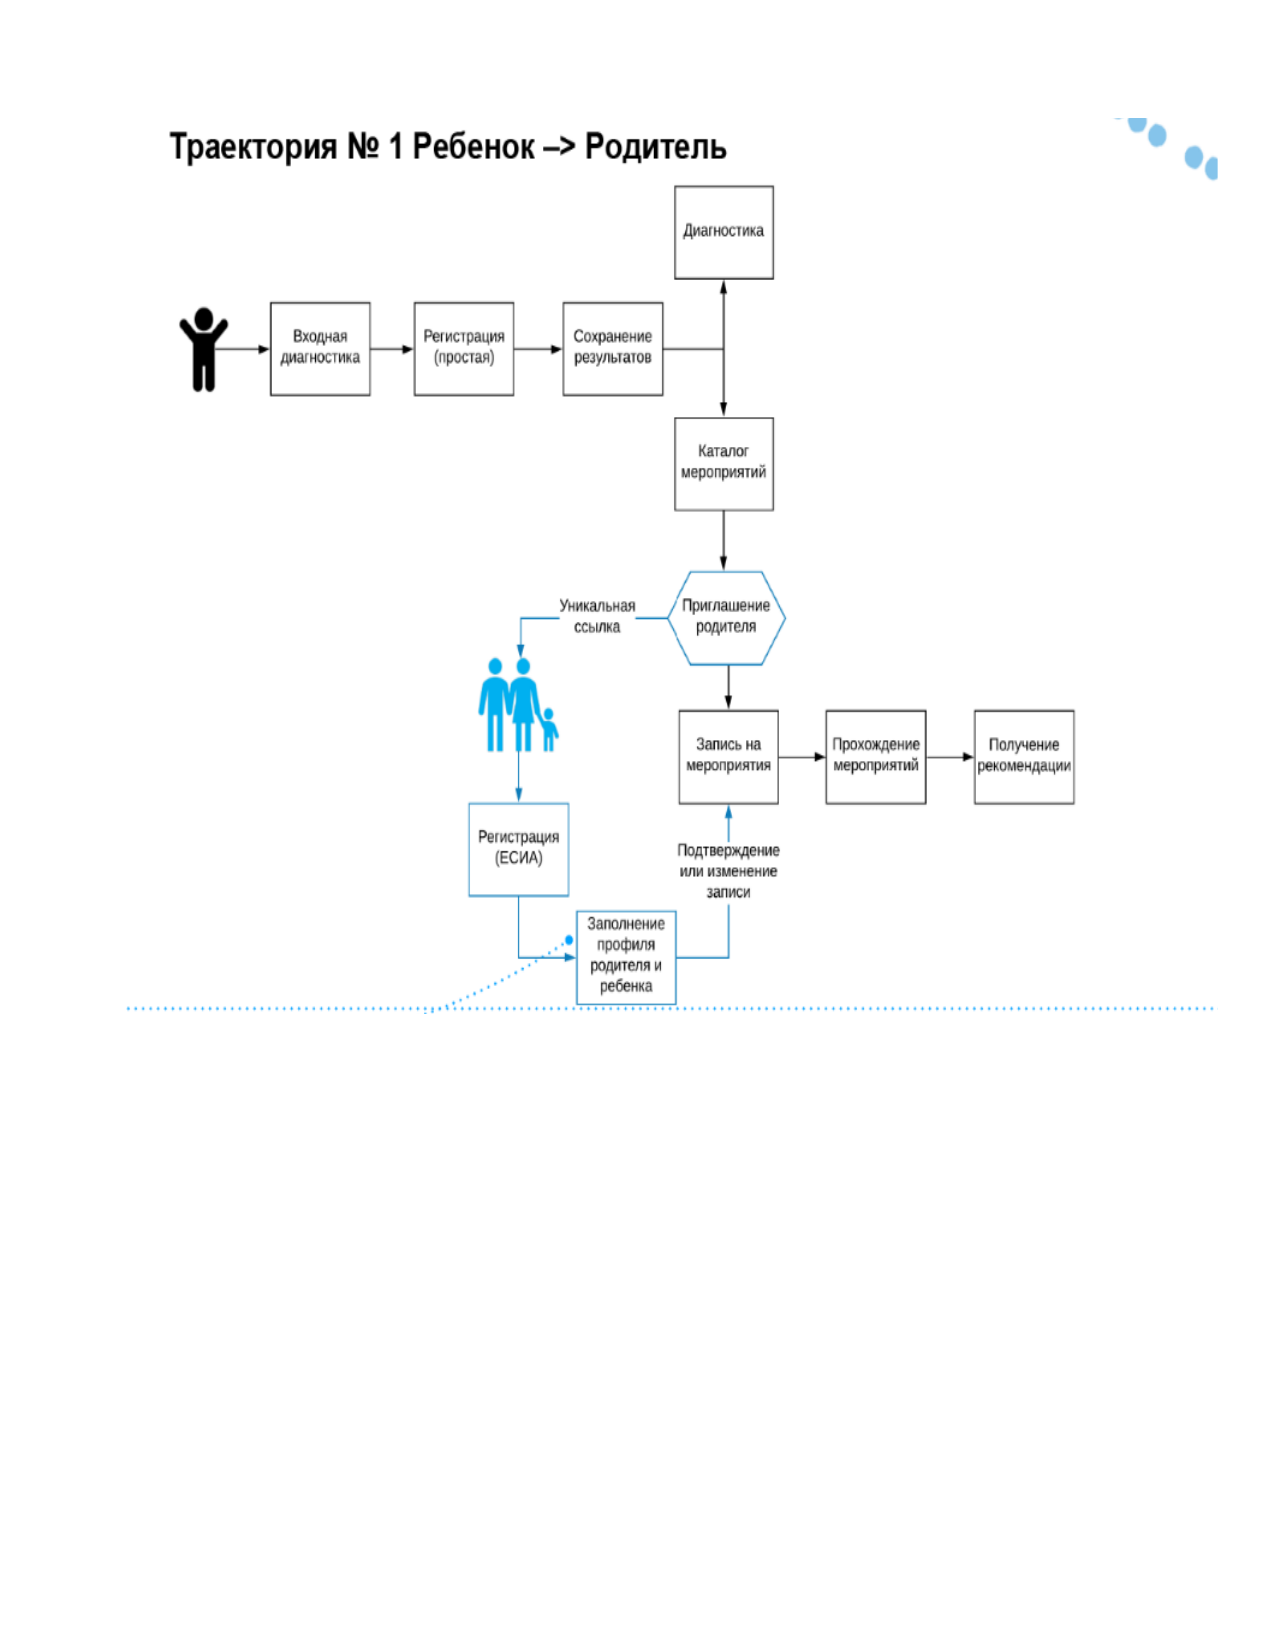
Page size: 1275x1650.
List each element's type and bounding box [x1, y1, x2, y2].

picture [123, 118, 1221, 1016]
